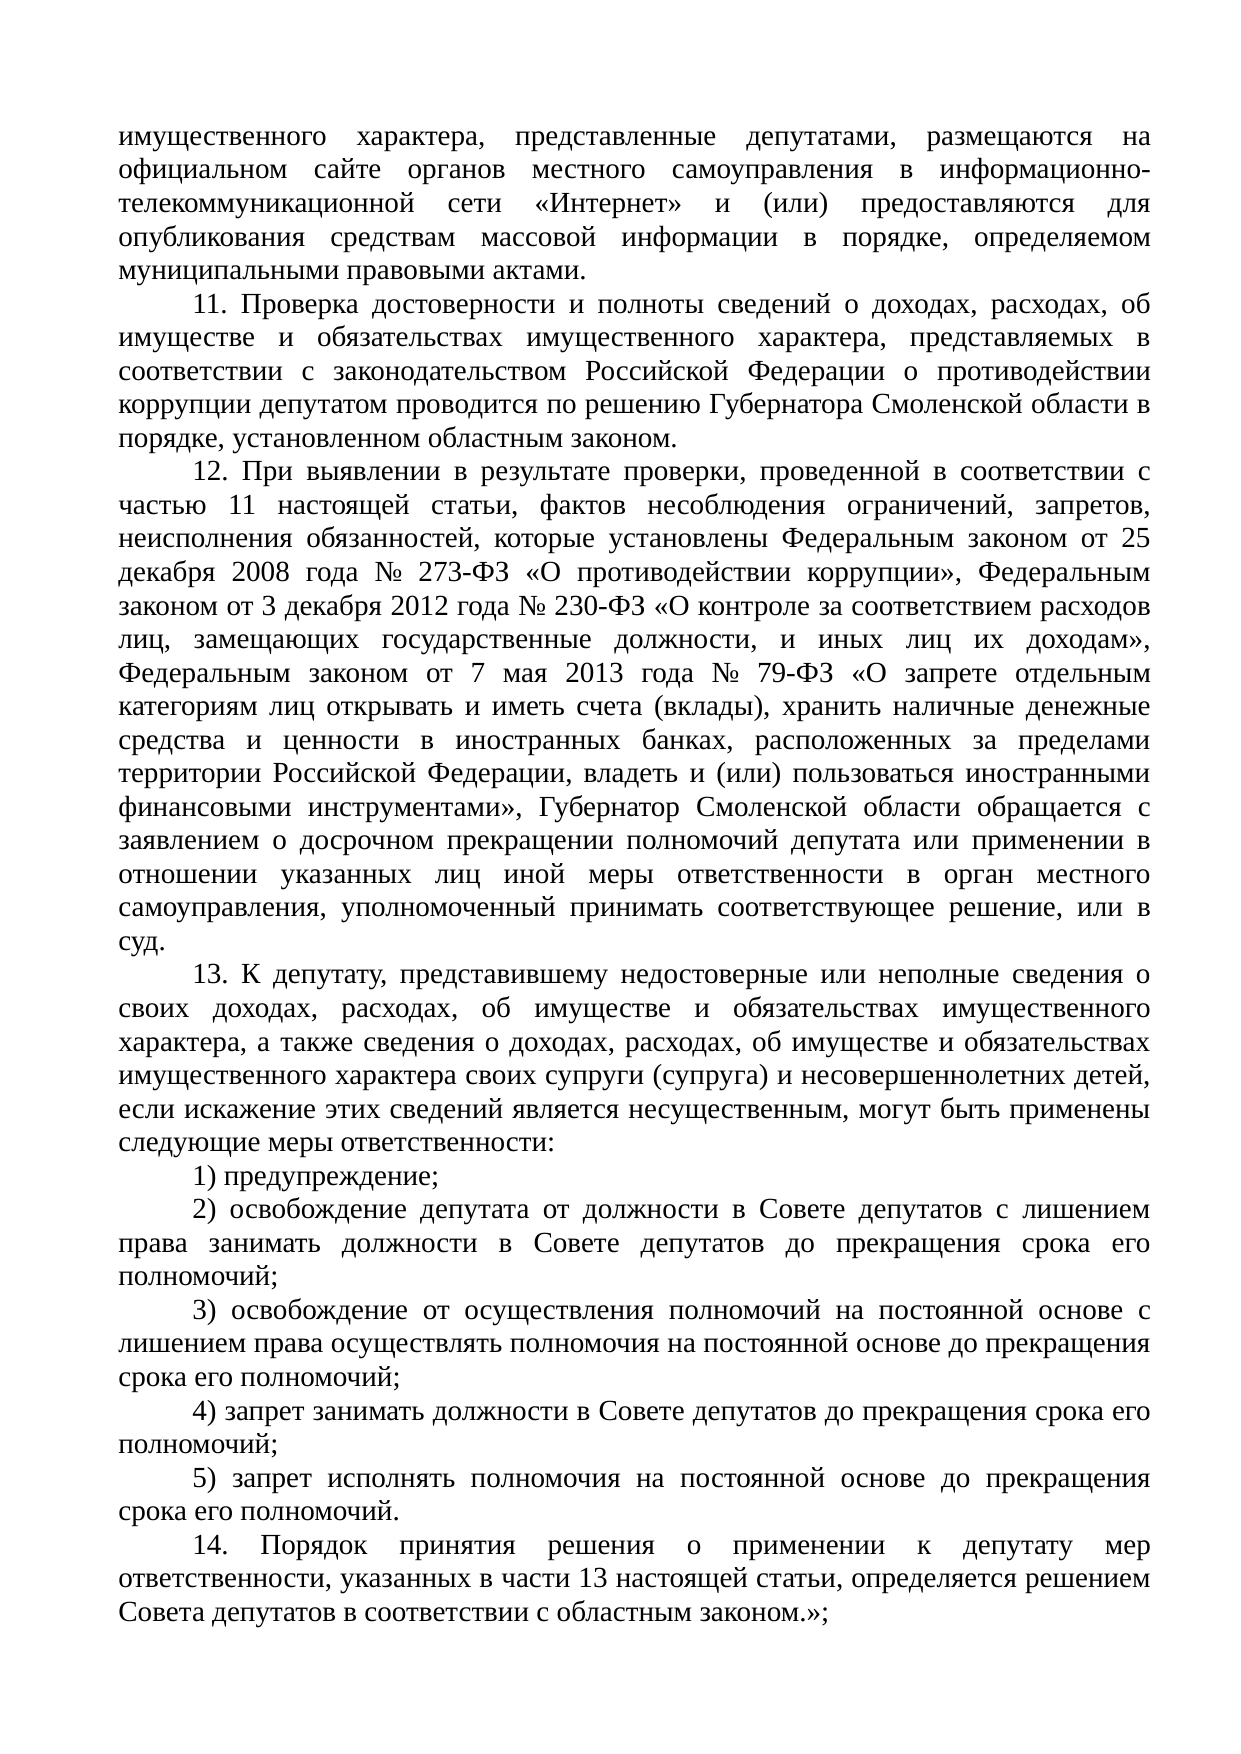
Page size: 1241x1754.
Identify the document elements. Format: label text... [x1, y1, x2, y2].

text 11. Проверка достоверности и полноты сведений о доходах, расходах, об имуществе и обязательствах имущественного характера, представляемых в соответствии с законодательством Российской Федерации о противодействии коррупции депутатом проводится по решению Губернатора Смоленской области в порядке, установленном областным законом. [118, 286, 1152, 453]
text 5) запрет исполнять полномочия на постоянной основе до прекращения срока его полномочий. [118, 1460, 1152, 1527]
text 4) запрет занимать должности в Совете депутатов до прекращения срока его полномочий; [118, 1393, 1152, 1460]
text 1) предупреждение; [118, 1158, 1152, 1191]
text 13. К депутату, представившему недостоверные или неполные сведения о своих доходах, расходах, об имуществе и обязательствах имущественного характера, а также сведения о доходах, расходах, об имуществе и обязательствах имущественного характера своих супруги (супруга) и несовершеннолетних детей, если искажение этих сведений является несущественным, могут быть применены следующие меры ответственности: [118, 957, 1152, 1158]
text 14. Порядок принятия решения о применении к депутату мер ответственности, указанных в части 13 настоящей статьи, определяется решением Совета депутатов в соответствии с областным законом.»; [118, 1527, 1152, 1627]
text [118, 118, 1152, 286]
text 3) освобождение от осуществления полномочий на постоянной основе с лишением права осуществлять полномочия на постоянной основе до прекращения срока его полномочий; [118, 1292, 1152, 1393]
text 12. При выявлении в результате проверки, проведенной в соответствии с частью 11 настоящей статьи, фактов несоблюдения ограничений, запретов, неисполнения обязанностей, которые установлены Федеральным законом от 25 декабря 2008 года № 273-ФЗ «О противодействии коррупции», Федеральным законом от 3 декабря 2012 года № 230-ФЗ «О контроле за соответствием расходов лиц, замещающих государственные должности, и иных лиц их доходам», Федеральным законом от 7 мая 2013 года № 79-ФЗ «О запрете отдельным категориям лиц открывать и иметь счета (вклады), хранить наличные денежные средства и ценности в иностранных банках, расположенных за пределами территории Российской Федерации, владеть и (или) пользоваться иностранными финансовыми инструментами», Губернатор Смоленской области обращается с заявлением о досрочном прекращении полномочий депутата или применении в отношении указанных лиц иной меры ответственности в орган местного самоуправления, уполномоченный принимать соответствующее решение, или в суд. [118, 453, 1152, 957]
text 2) освобождение депутата от должности в Совете депутатов с лишением права занимать должности в Совете депутатов до прекращения срока его полномочий; [118, 1191, 1152, 1292]
